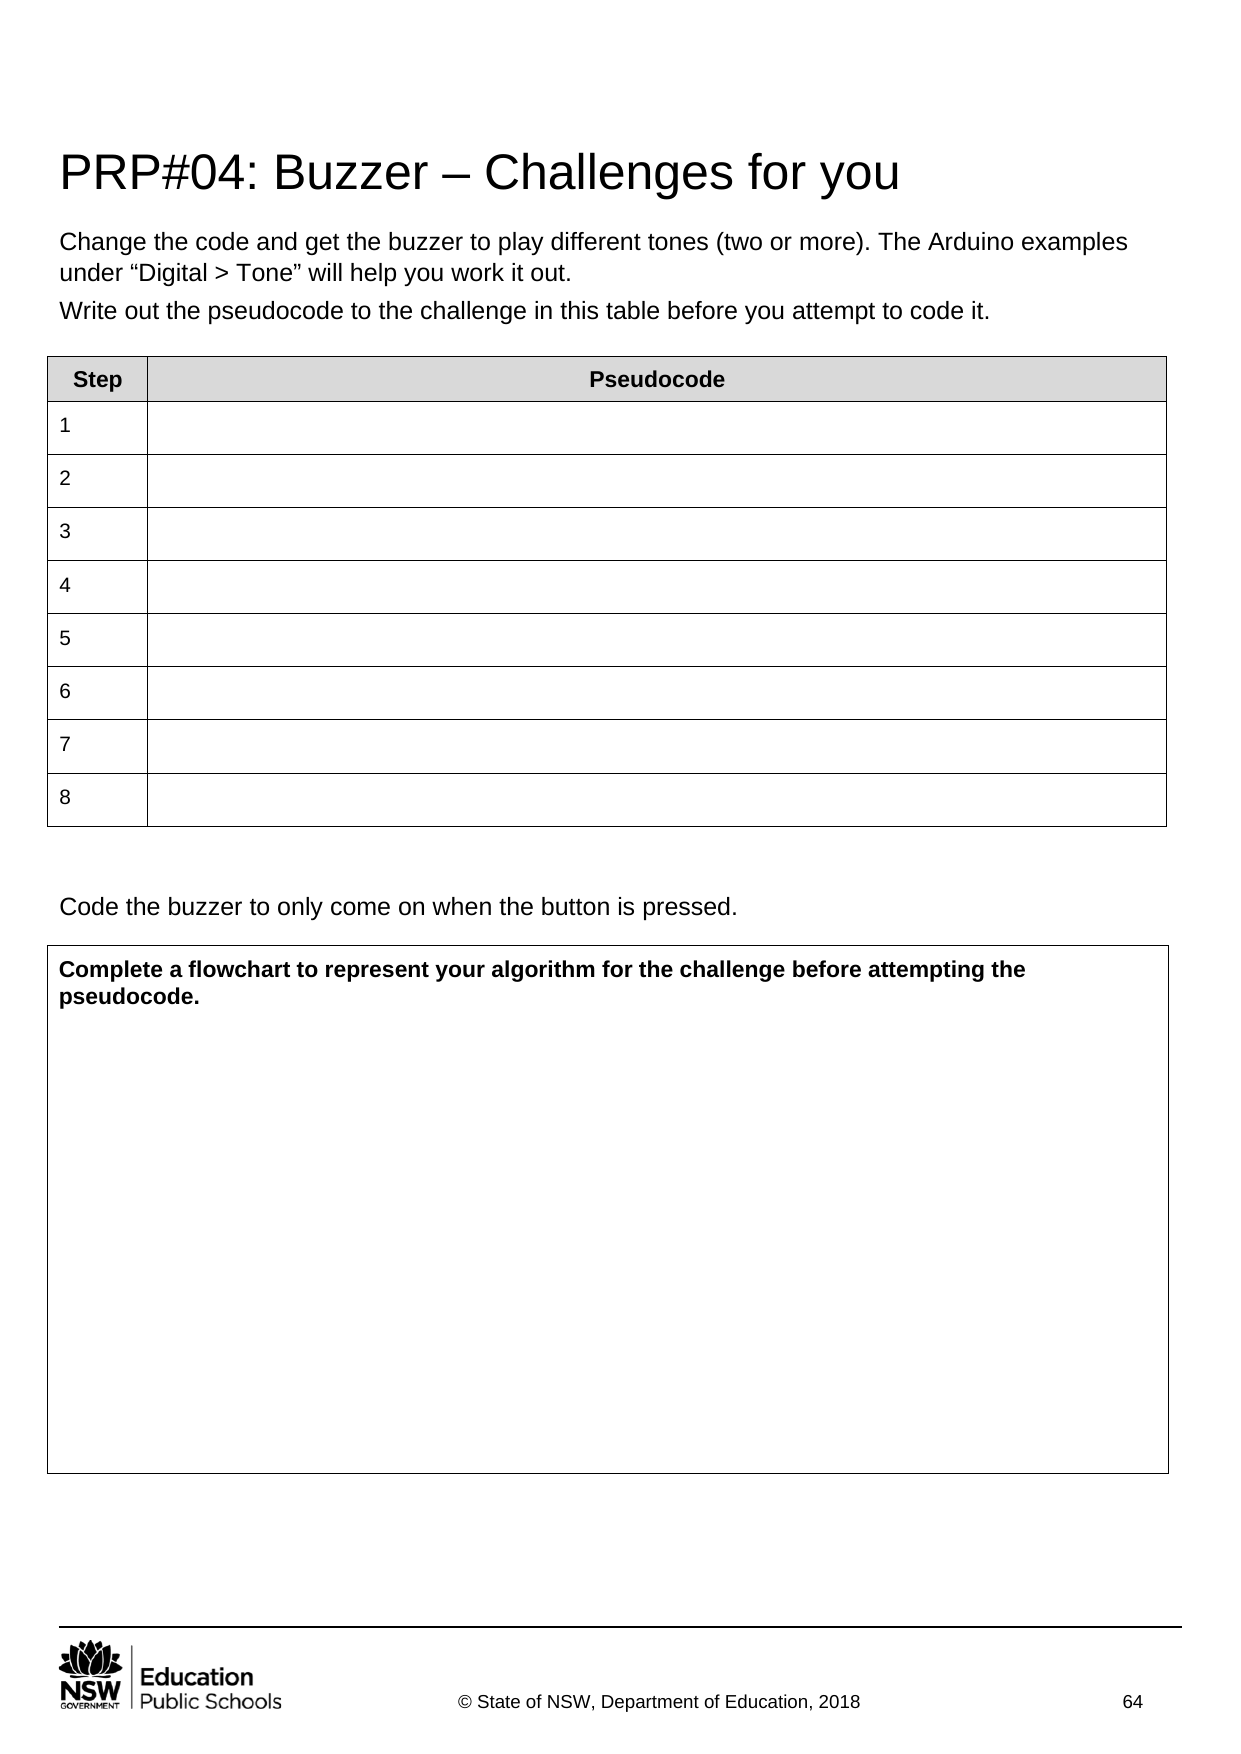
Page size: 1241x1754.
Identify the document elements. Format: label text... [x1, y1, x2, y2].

table_cell [148, 402, 1166, 454]
text Code the buzzer to only come on when the button is pressed. [59, 889, 1181, 920]
table_cell [148, 455, 1166, 507]
table_cell 1 [48, 402, 147, 454]
table_cell [148, 508, 1166, 560]
table_cell 2 [48, 455, 147, 507]
text PRP#04: Buzzer – Challenges for you [59, 142, 1181, 199]
list Write out the pseudocode to the challenge in this table before you attempt to code it. [59, 295, 1181, 324]
table_cell 3 [48, 508, 147, 560]
table_cell [148, 720, 1166, 772]
table_header Pseudocode [148, 357, 1166, 401]
table_cell [148, 667, 1166, 719]
table_header Complete a flowchart to represent your algorithm for the challenge before attempting the pseudocode. [48, 946, 1168, 1473]
text Change the code and get the buzzer to play different tones (two or more). The Arduino examples under “Digital > Tone” will help you work it out. [59, 224, 1181, 287]
table_cell 6 [48, 667, 147, 719]
table_cell [148, 561, 1166, 613]
table_cell 5 [48, 614, 147, 666]
table_cell 4 [48, 561, 147, 613]
table_cell [148, 774, 1166, 826]
table_cell 8 [48, 774, 147, 826]
table_cell [148, 614, 1166, 666]
table_header Step [48, 357, 147, 401]
table_cell 7 [48, 720, 147, 772]
picture [58, 1640, 282, 1709]
